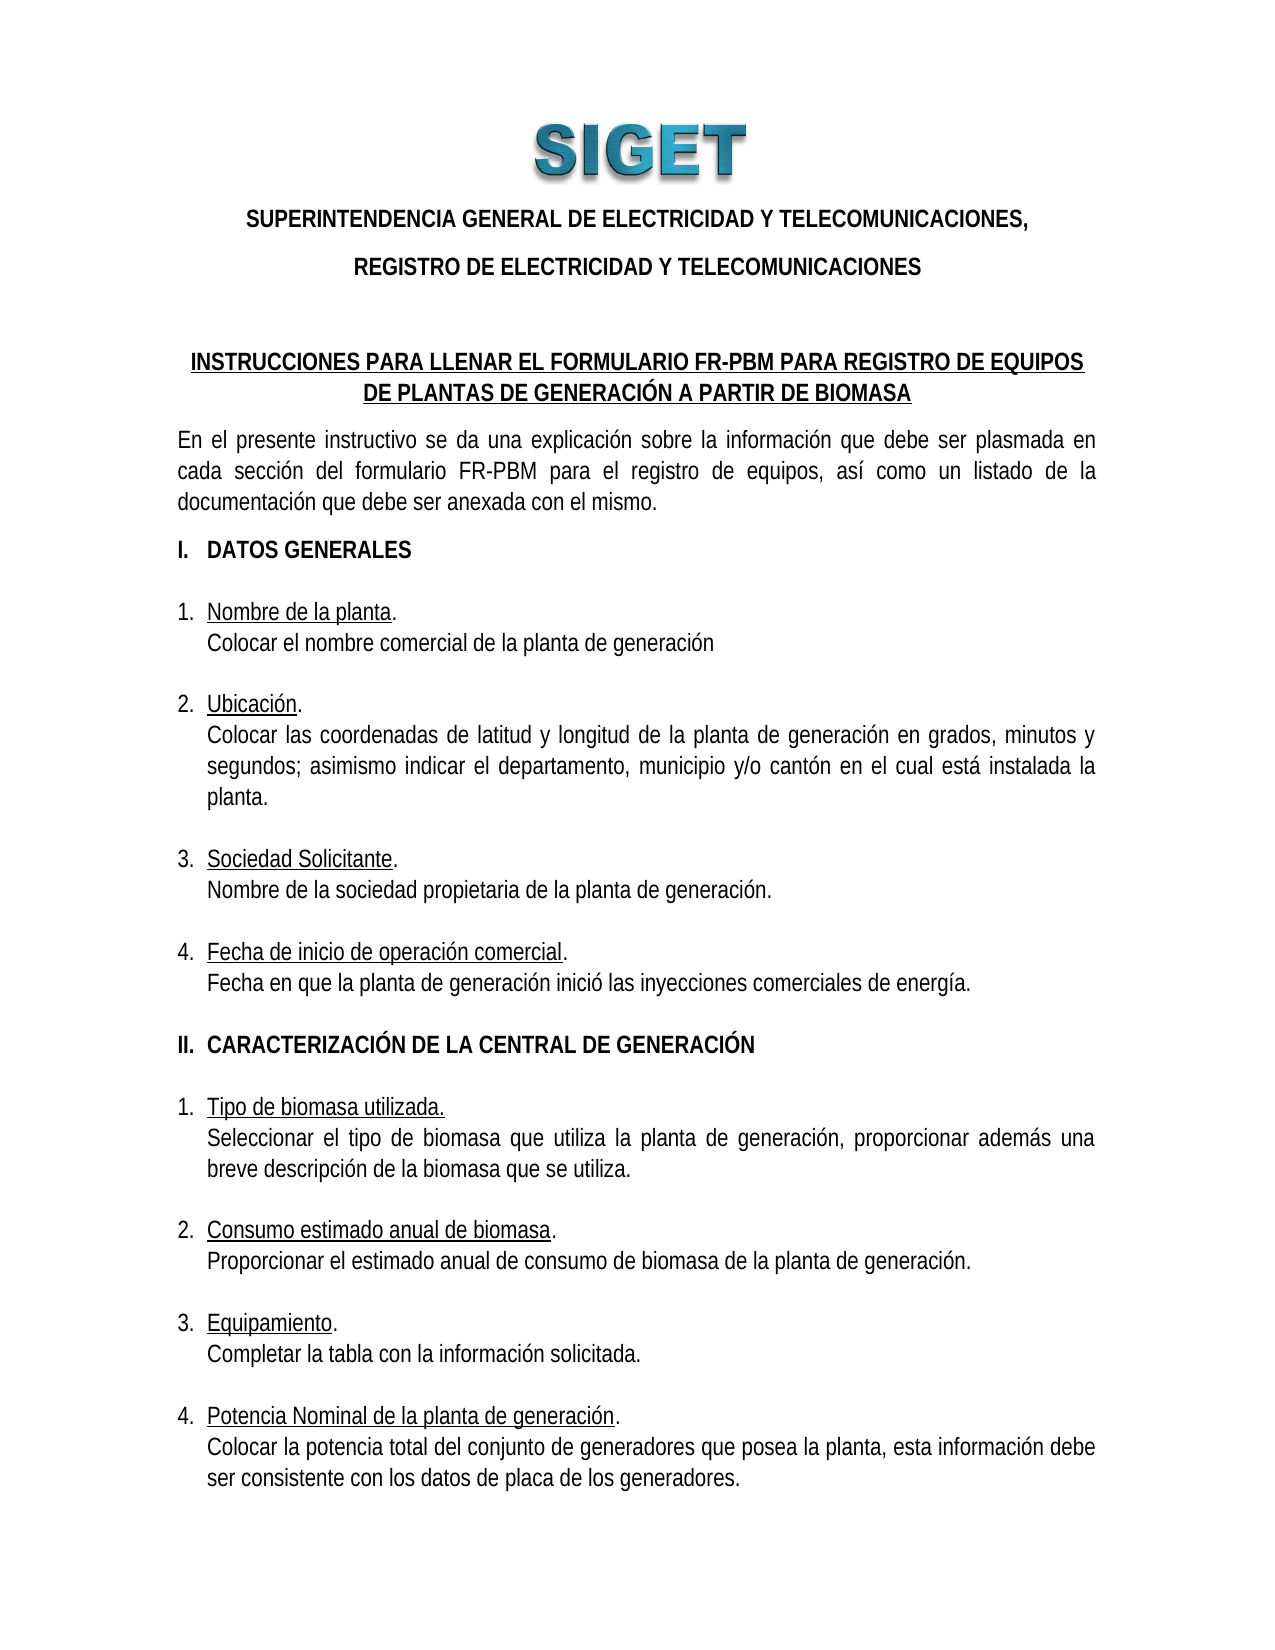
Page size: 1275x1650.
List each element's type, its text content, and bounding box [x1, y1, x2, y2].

picture [521, 103, 754, 185]
list Colocar las coordenadas de latitud y longitud de la planta de generación en grados, minutos y segundos; asimismo indicar el departamento, municipio y/o cantón en el cual está instalada la planta. [207, 720, 1098, 811]
text SUPERINTENDENCIA GENERAL DE ELECTRICIDAD Y TELECOMUNICACIONES, [177, 204, 1098, 233]
text INSTRUCCIONES PARA LLENAR EL FORMULARIO FR-PBM PARA REGISTRO DE EQUIPOS DE PLANTAS DE GENERACIÓN A PARTIR DE BIOMASA [177, 347, 1098, 406]
list CARACTERIZACIÓN DE LA CENTRAL DE GENERACIÓN [177, 1030, 1098, 1058]
list Consumo estimado anual de biomasa. [177, 1215, 1098, 1244]
list Sociedad Solicitante. [177, 844, 1098, 873]
list Completar la tabla con la información solicitada. [207, 1339, 1098, 1368]
text En el presente instructivo se da una explicación sobre la información que debe ser plasmada en cada sección del formulario FR-PBM para el registro de equipos, así como un listado de la documentación que debe ser anexada con el mismo. [177, 425, 1098, 516]
list Equipamiento. [177, 1308, 1098, 1337]
list Proporcionar el estimado anual de consumo de biomasa de la planta de generación. [207, 1246, 1098, 1275]
list Colocar la potencia total del conjunto de generadores que posea la planta, esta información debe ser consistente con los datos de placa de los generadores. [207, 1432, 1098, 1492]
list Fecha en que la planta de generación inició las inyecciones comerciales de energía. [207, 968, 1098, 997]
list Fecha de inicio de operación comercial. [177, 937, 1098, 966]
list Nombre de la planta. [177, 597, 1098, 625]
list Seleccionar el tipo de biomasa que utiliza la planta de generación, proporcionar además una breve descripción de la biomasa que se utiliza. [207, 1123, 1098, 1182]
list Colocar el nombre comercial de la planta de generación [207, 628, 1098, 656]
list DATOS GENERALES [177, 535, 1098, 563]
text REGISTRO DE ELECTRICIDAD Y TELECOMUNICACIONES [177, 252, 1098, 280]
list Ubicación. [177, 689, 1098, 718]
list Nombre de la sociedad propietaria de la planta de generación. [207, 875, 1098, 904]
list Potencia Nominal de la planta de generación. [177, 1401, 1098, 1430]
list Tipo de biomasa utilizada. [177, 1092, 1098, 1120]
